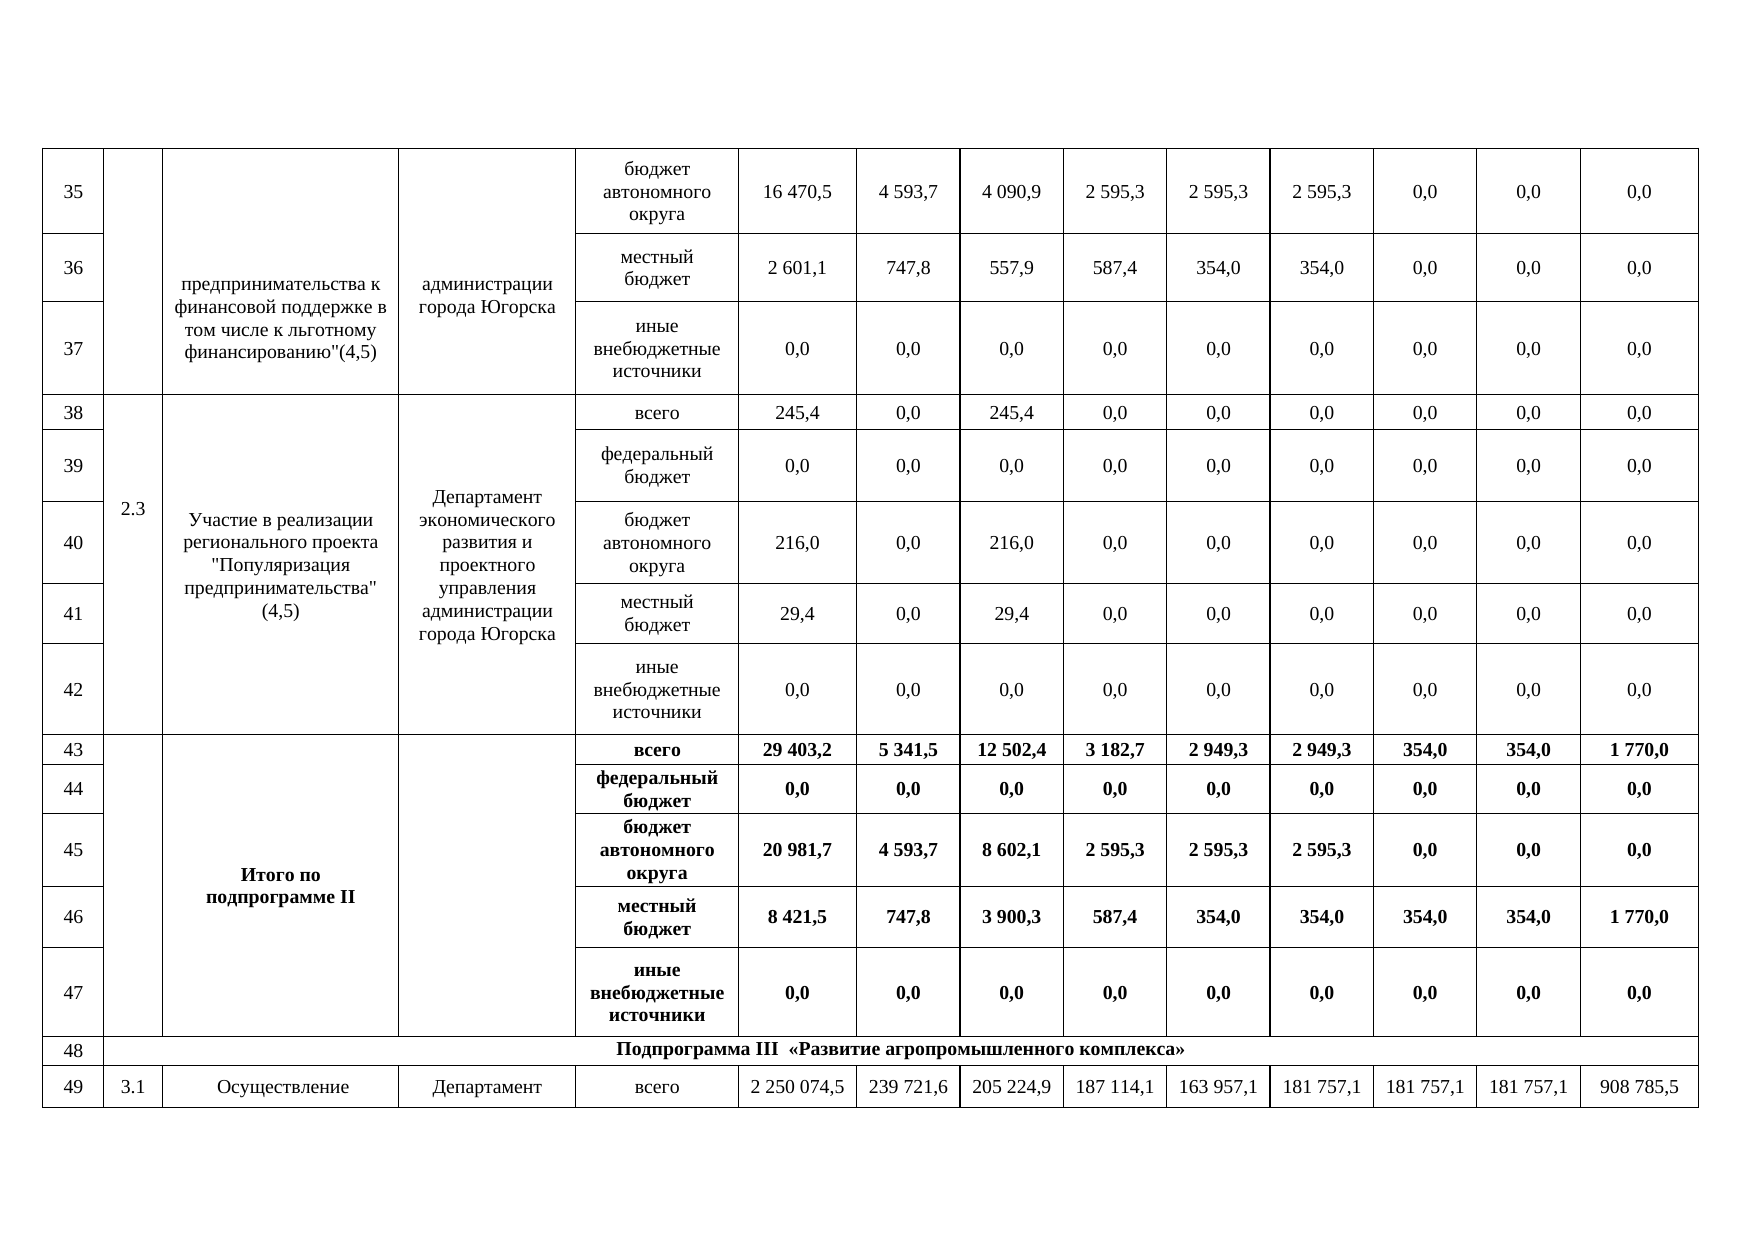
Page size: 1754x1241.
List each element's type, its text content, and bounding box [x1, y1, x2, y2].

table_cell 29 403,2 [739, 735, 856, 764]
table_cell местный бюджет [576, 887, 738, 947]
table_cell всего [576, 1066, 738, 1107]
table_cell бюджет автономного округа [576, 149, 738, 233]
table_cell 0,0 [1581, 765, 1698, 812]
table_cell иные внебюджетные источники [576, 644, 738, 734]
table_cell 40 [43, 502, 103, 583]
table_cell 0,0 [1477, 149, 1580, 233]
table_cell 0,0 [961, 430, 1063, 501]
table_cell 747,8 [857, 234, 959, 301]
table_cell 0,0 [1064, 430, 1166, 501]
table_cell 0,0 [1581, 234, 1698, 301]
table_cell 8 421,5 [739, 887, 856, 947]
table_cell 0,0 [857, 395, 959, 429]
table_cell местный бюджет [576, 584, 738, 643]
table_cell 0,0 [1581, 149, 1698, 233]
table_cell [399, 735, 575, 1036]
table_cell 2 595,3 [1064, 149, 1166, 233]
table_cell 2 595,3 [1167, 814, 1269, 886]
table_cell 49 [43, 1066, 103, 1107]
table_cell 0,0 [739, 430, 856, 501]
table_cell 0,0 [1271, 502, 1373, 583]
table_cell 12 502,4 [961, 735, 1063, 764]
table_cell 4 090,9 [961, 149, 1063, 233]
table_cell 181 757,1 [1271, 1066, 1373, 1107]
table_cell 557,9 [961, 234, 1063, 301]
table_cell 37 [43, 302, 103, 394]
table_cell 47 [43, 948, 103, 1036]
table_cell 205 224,9 [961, 1066, 1063, 1107]
table_cell 29,4 [739, 584, 856, 643]
table_cell 587,4 [1064, 887, 1166, 947]
table_cell 0,0 [1477, 765, 1580, 812]
table_cell 587,4 [1064, 234, 1166, 301]
table_cell 0,0 [1477, 502, 1580, 583]
table_cell 216,0 [961, 502, 1063, 583]
table_cell 39 [43, 430, 103, 501]
table_cell бюджет автономного округа [576, 814, 738, 886]
table_cell 2 949,3 [1167, 735, 1269, 764]
table_cell 354,0 [1167, 887, 1269, 947]
table_cell 908 785,5 [1581, 1066, 1698, 1107]
table_cell 0,0 [1271, 302, 1373, 394]
table_cell 0,0 [1581, 814, 1698, 886]
table_cell 2 949,3 [1271, 735, 1373, 764]
table_cell 0,0 [1064, 502, 1166, 583]
table_cell 216,0 [739, 502, 856, 583]
table_cell 187 114,1 [1064, 1066, 1166, 1107]
table_cell 0,0 [1064, 948, 1166, 1036]
table_cell 0,0 [1167, 395, 1269, 429]
table_cell иные внебюджетные источники [576, 302, 738, 394]
table_cell 245,4 [961, 395, 1063, 429]
table_cell 0,0 [857, 584, 959, 643]
table_cell 48 [43, 1037, 103, 1065]
table_cell местный бюджет [576, 234, 738, 301]
table_cell 0,0 [739, 644, 856, 734]
table_cell 0,0 [857, 430, 959, 501]
table_cell 0,0 [1374, 502, 1476, 583]
table_cell 0,0 [1374, 584, 1476, 643]
table_cell 0,0 [1167, 584, 1269, 643]
table_cell 0,0 [1374, 234, 1476, 301]
table_cell 16 470,5 [739, 149, 856, 233]
table_cell иные внебюджетные источники [576, 948, 738, 1036]
table_cell 0,0 [1271, 644, 1373, 734]
table_cell 0,0 [961, 948, 1063, 1036]
table_cell 0,0 [1374, 395, 1476, 429]
table_cell 41 [43, 584, 103, 643]
table_cell 0,0 [1477, 948, 1580, 1036]
table_cell 239 721,6 [857, 1066, 959, 1107]
table_cell 0,0 [961, 302, 1063, 394]
table_cell 0,0 [1064, 765, 1166, 812]
table_cell 181 757,1 [1374, 1066, 1476, 1107]
table_cell 0,0 [1167, 765, 1269, 812]
table_cell 0,0 [961, 644, 1063, 734]
table_cell Департамент экономического развития и проектного управления администрации города Югорска [399, 395, 575, 734]
table_cell 0,0 [1167, 644, 1269, 734]
table_cell [104, 735, 162, 1036]
table_cell 0,0 [1167, 948, 1269, 1036]
table_cell 0,0 [1477, 395, 1580, 429]
table_cell 163 957,1 [1167, 1066, 1269, 1107]
table_cell 2 595,3 [1271, 149, 1373, 233]
table_cell 42 [43, 644, 103, 734]
table_cell 0,0 [1477, 302, 1580, 394]
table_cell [399, 1066, 575, 1107]
table_cell 354,0 [1271, 887, 1373, 947]
table_cell 0,0 [1064, 584, 1166, 643]
table_cell 0,0 [1374, 814, 1476, 886]
table_cell 29,4 [961, 584, 1063, 643]
table_cell 2.3 [104, 395, 162, 734]
table_cell 46 [43, 887, 103, 947]
table_cell 0,0 [961, 765, 1063, 812]
table_cell федеральный бюджет [576, 765, 738, 812]
table_cell 0,0 [1271, 948, 1373, 1036]
table_cell 44 [43, 765, 103, 812]
table_cell 8 602,1 [961, 814, 1063, 886]
table_cell 2 595,3 [1167, 149, 1269, 233]
table_cell бюджет автономного округа [576, 502, 738, 583]
table_cell 0,0 [1167, 302, 1269, 394]
table_cell 1 770,0 [1581, 735, 1698, 764]
table_cell 43 [43, 735, 103, 764]
table_cell Подпрограмма III «Развитие агропромышленного комплекса» [104, 1037, 1698, 1065]
table_cell 3 182,7 [1064, 735, 1166, 764]
table_cell 0,0 [1271, 584, 1373, 643]
table_cell 0,0 [1167, 430, 1269, 501]
table_cell 747,8 [857, 887, 959, 947]
table_cell 0,0 [739, 948, 856, 1036]
table_cell 45 [43, 814, 103, 886]
table_cell 3 900,3 [961, 887, 1063, 947]
table_cell 4 593,7 [857, 149, 959, 233]
table_cell 0,0 [857, 644, 959, 734]
table_cell 0,0 [1374, 430, 1476, 501]
table_cell 0,0 [1581, 302, 1698, 394]
table_cell 0,0 [1581, 644, 1698, 734]
table_cell 2 601,1 [739, 234, 856, 301]
table_cell 0,0 [1477, 234, 1580, 301]
table_cell 35 [43, 149, 103, 233]
table_cell 354,0 [1477, 735, 1580, 764]
table_cell 0,0 [1581, 584, 1698, 643]
table_cell всего [576, 395, 738, 429]
table_cell 0,0 [857, 765, 959, 812]
table_cell 0,0 [1167, 502, 1269, 583]
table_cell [163, 1066, 398, 1107]
table_cell 0,0 [739, 302, 856, 394]
table_cell 0,0 [857, 502, 959, 583]
table_cell 4 593,7 [857, 814, 959, 886]
table_cell Итого по подпрограмме II [163, 735, 398, 1036]
table_cell 0,0 [739, 765, 856, 812]
table_cell 354,0 [1374, 887, 1476, 947]
table_cell 20 981,7 [739, 814, 856, 886]
table_cell 0,0 [1374, 644, 1476, 734]
table_cell 0,0 [1477, 584, 1580, 643]
table_cell 0,0 [1064, 395, 1166, 429]
table_cell 354,0 [1374, 735, 1476, 764]
table_cell 0,0 [1374, 149, 1476, 233]
table_cell 0,0 [1271, 395, 1373, 429]
table_cell 1 770,0 [1581, 887, 1698, 947]
table_cell 0,0 [1477, 430, 1580, 501]
table_cell 0,0 [1581, 948, 1698, 1036]
table_cell 2 250 074,5 [739, 1066, 856, 1107]
table_cell 0,0 [1374, 765, 1476, 812]
table_cell 354,0 [1477, 887, 1580, 947]
table_cell 3.1 [104, 1066, 162, 1107]
table_cell 0,0 [1477, 644, 1580, 734]
table_cell Участие в реализации регионального проекта "Популяризация предпринимательства" (4,5) [163, 395, 398, 734]
table_cell 245,4 [739, 395, 856, 429]
table_cell 0,0 [1064, 644, 1166, 734]
table_cell 0,0 [1581, 502, 1698, 583]
table_cell 0,0 [857, 302, 959, 394]
table_cell 36 [43, 234, 103, 301]
table_cell 5 341,5 [857, 735, 959, 764]
table_cell 0,0 [1064, 302, 1166, 394]
table_cell всего [576, 735, 738, 764]
table_cell 0,0 [1581, 430, 1698, 501]
table_cell 0,0 [1271, 430, 1373, 501]
table_cell 181 757,1 [1477, 1066, 1580, 1107]
table_cell 2 595,3 [1271, 814, 1373, 886]
table_cell 2 595,3 [1064, 814, 1166, 886]
table_cell 0,0 [1374, 948, 1476, 1036]
table_cell 354,0 [1167, 234, 1269, 301]
table_cell 0,0 [1477, 814, 1580, 886]
table_cell 0,0 [1271, 765, 1373, 812]
table_cell 354,0 [1271, 234, 1373, 301]
table_cell 0,0 [1581, 395, 1698, 429]
table_cell федеральный бюджет [576, 430, 738, 501]
table_cell 0,0 [1374, 302, 1476, 394]
table_cell 0,0 [857, 948, 959, 1036]
table_cell 38 [43, 395, 103, 429]
